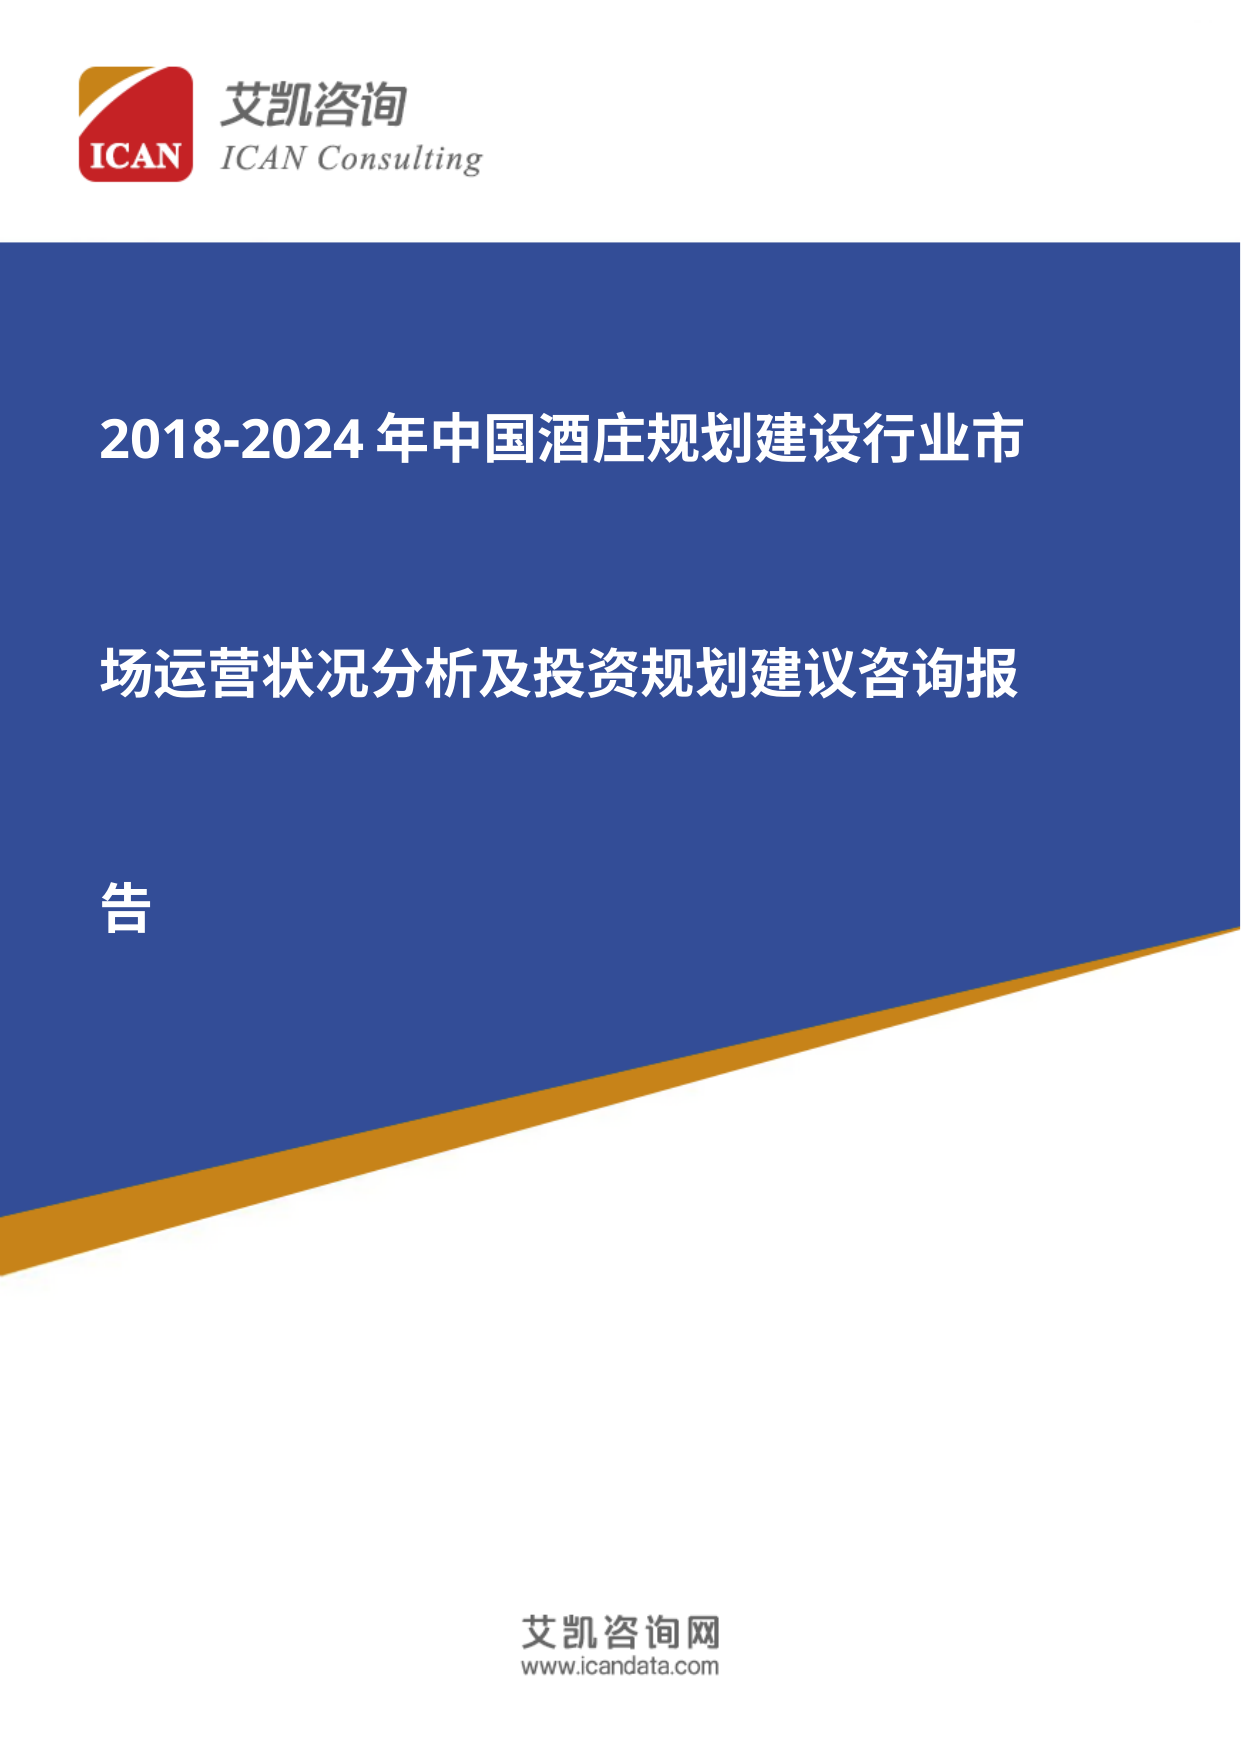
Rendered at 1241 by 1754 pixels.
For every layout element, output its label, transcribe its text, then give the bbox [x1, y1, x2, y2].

subtitle 2018-2024年中国酒庄规划建设行业市场运营状况分析及投资规划建议咨询报告 [99, 386, 1053, 953]
picture [0, 5, 1241, 1754]
